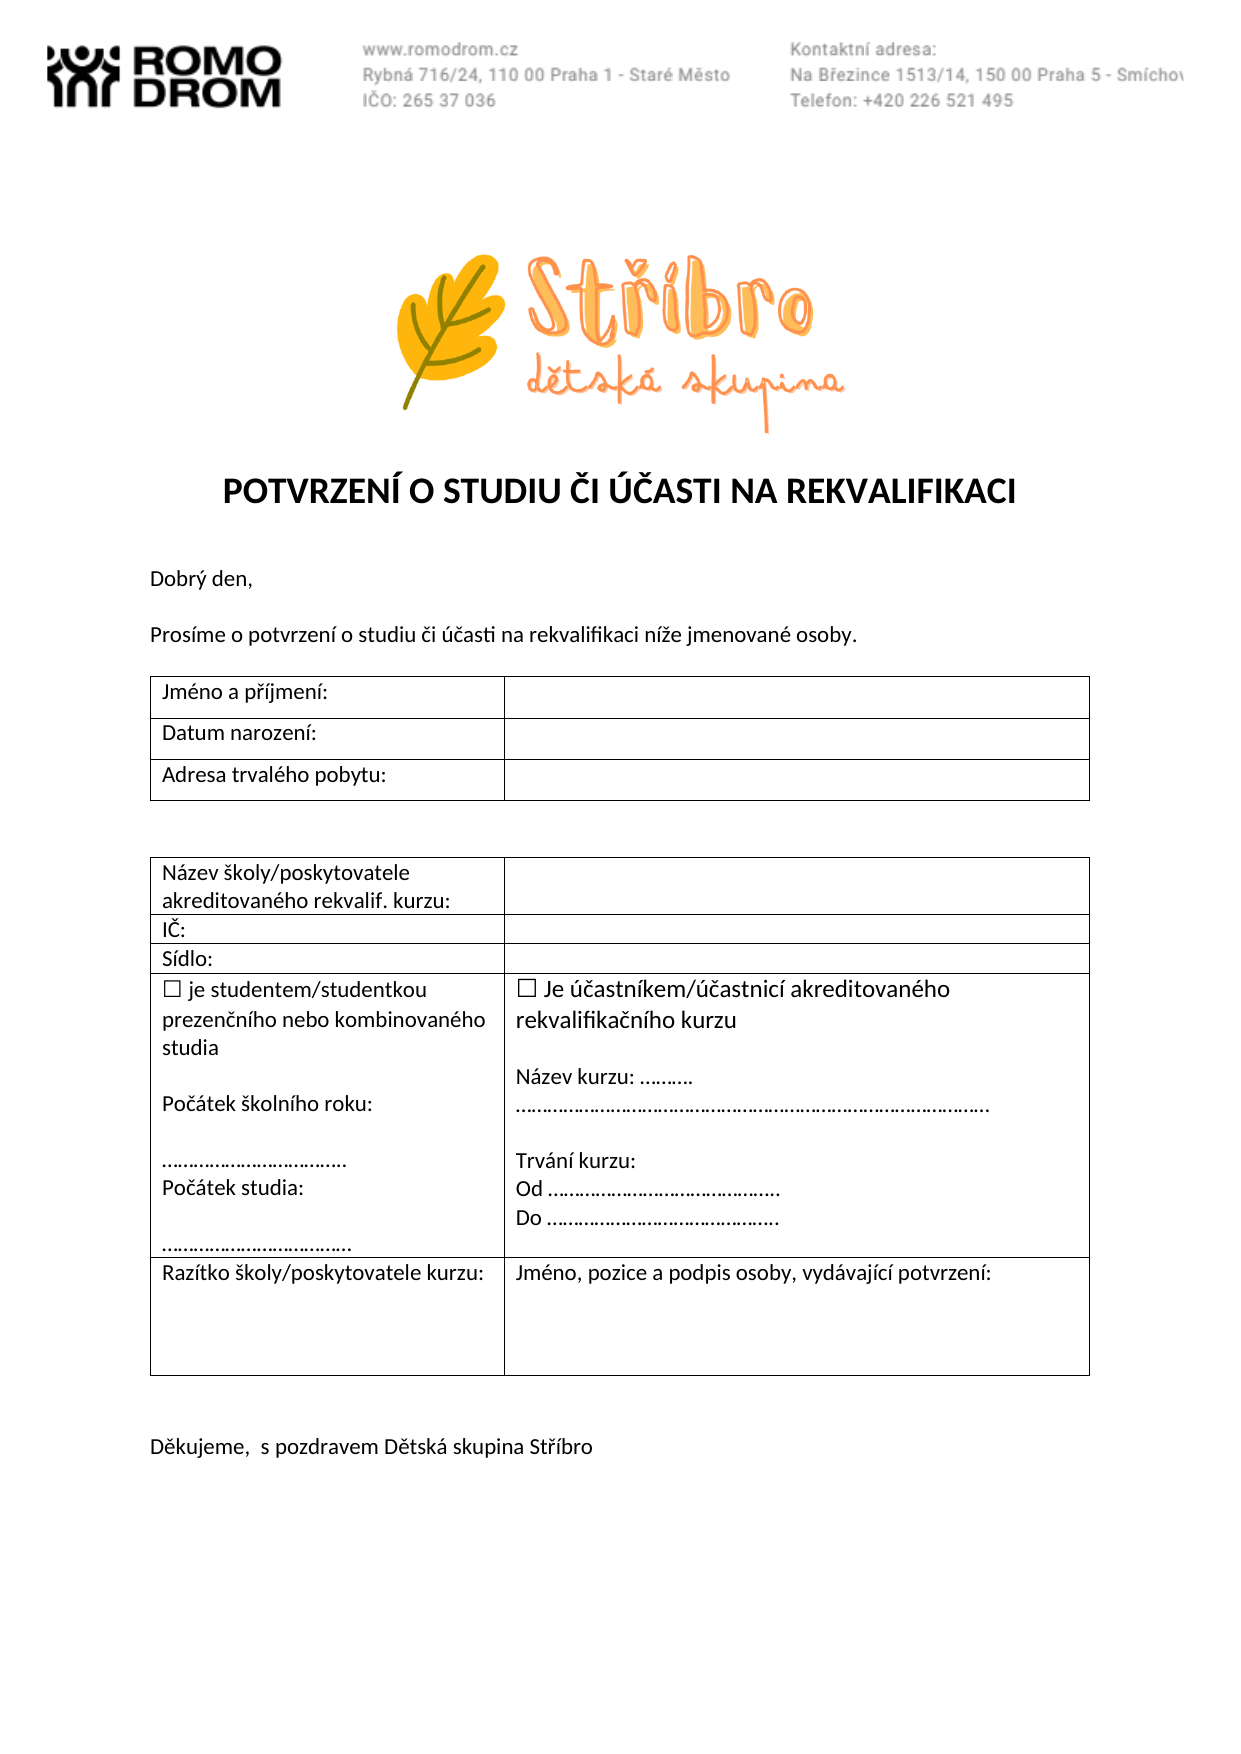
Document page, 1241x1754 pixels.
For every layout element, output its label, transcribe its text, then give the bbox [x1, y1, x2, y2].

table_cell Adresa trvalého pobytu: [151, 760, 504, 800]
table_header Název školy/poskytovatele akreditovaného rekvalif. kurzu: [151, 858, 504, 914]
table_cell ☐ je studentem/studentkou prezenčního nebo kombinovaného studia Počátek školního roku: …………………………….. Počátek studia: ……………………………… [151, 974, 504, 1257]
table_header Jméno a příjmení: [151, 677, 504, 717]
table_cell Razítko školy/poskytovatele kurzu: [151, 1258, 504, 1375]
text Prosíme o potvrzení o studiu či účasti na rekvalifikaci níže jmenované osoby. [150, 620, 1090, 648]
table_cell [505, 719, 1089, 759]
table_cell [505, 974, 1089, 1257]
table_cell [505, 944, 1089, 972]
text POTVRZENÍ O STUDIU ČI ÚČASTI NA REKVALIFIKACI [150, 468, 1090, 513]
table_cell IČ: [151, 915, 504, 943]
table_cell Sídlo: [151, 944, 504, 972]
table_header [505, 677, 1089, 717]
picture [150, 211, 1091, 468]
table_cell Jméno, pozice a podpis osoby, vydávající potvrzení: [505, 1258, 1089, 1375]
table_cell [505, 760, 1089, 800]
text Děkujeme, s pozdravem Dětská skupina Stříbro [150, 1432, 1090, 1460]
table_cell [505, 915, 1089, 943]
table_header [505, 858, 1089, 914]
table_cell Datum narození: [151, 719, 504, 759]
text Dobrý den, [150, 564, 1090, 592]
